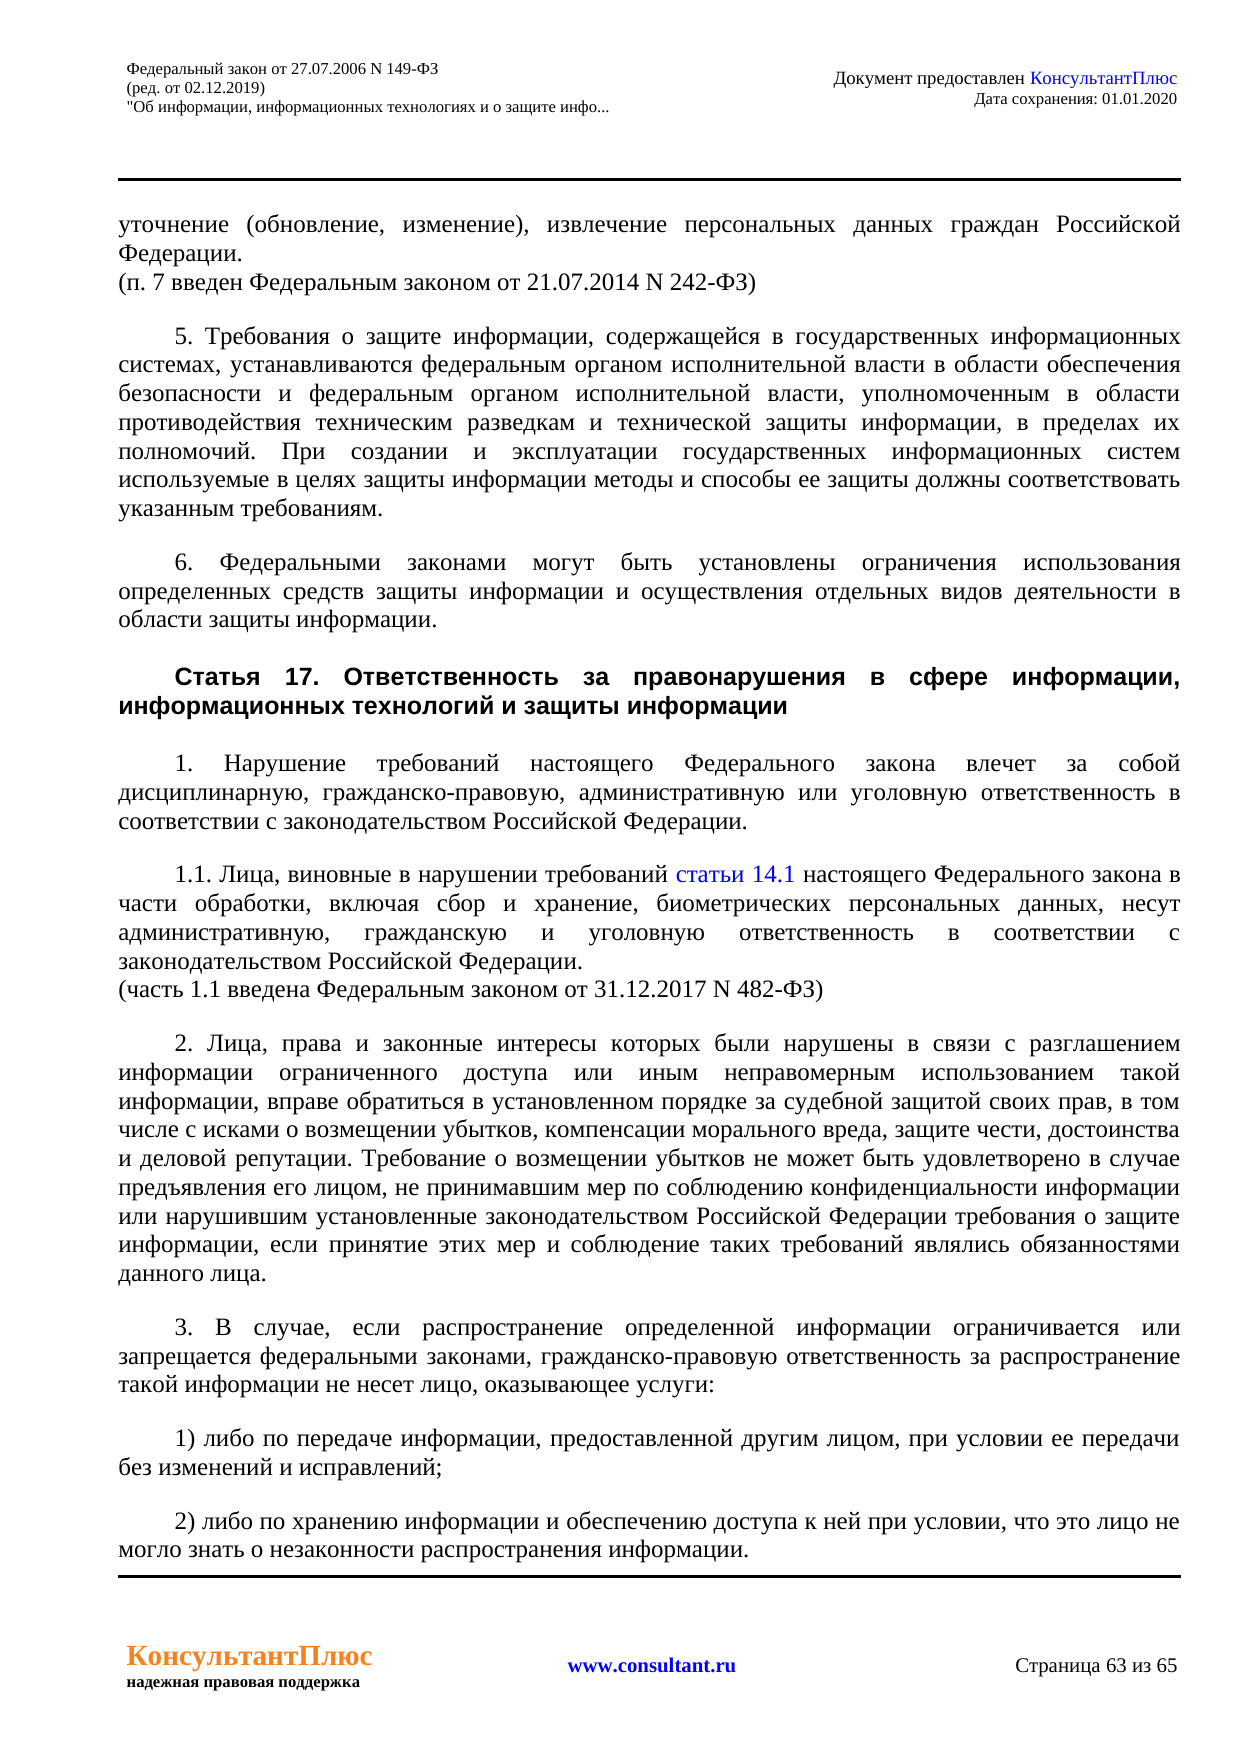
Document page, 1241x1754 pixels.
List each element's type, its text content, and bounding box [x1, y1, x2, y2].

text 3. В случае, если распространение определенной информации ограничивается или запрещается федеральными законами, гражданско-правовую ответственность за распространение такой информации не несет лицо, оказывающее услуги: [118, 1312, 1181, 1398]
text (часть 1.1 введена Федеральным законом от 31.12.2017 N 482-ФЗ) [118, 974, 1181, 1003]
text 2) либо по хранению информации и обеспечению доступа к ней при условии, что это лицо не могло знать о незаконности распространения информации. [118, 1506, 1181, 1563]
text (п. 7 введен Федеральным законом от 21.07.2014 N 242-ФЗ) [118, 267, 1181, 296]
text 2. Лица, права и законные интересы которых были нарушены в связи с разглашением информации ограниченного доступа или иным неправомерным использованием такой информации, вправе обратиться в установленном порядке за судебной защитой своих прав, в том числе с исками о возмещении убытков, компенсации морального вреда, защите чести, достоинства и деловой репутации. Требование о возмещении убытков не может быть удовлетворено в случае предъявления его лицом, не принимавшим мер по соблюдению конфиденциальности информации или нарушившим установленные законодательством Российской Федерации требования о защите информации, если принятие этих мер и соблюдение таких требований являлись обязанностями данного лица. [118, 1028, 1181, 1287]
text 6. Федеральными законами могут быть установлены ограничения использования определенных средств защиты информации и осуществления отдельных видов деятельности в области защиты информации. [118, 547, 1181, 633]
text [118, 209, 1181, 267]
text 5. Требования о защите информации, содержащейся в государственных информационных системах, устанавливаются федеральным органом исполнительной власти в области обеспечения безопасности и федеральным органом исполнительной власти, уполномоченным в области противодействия техническим разведкам и технической защиты информации, в пределах их полномочий. При создании и эксплуатации государственных информационных систем используемые в целях защиты информации методы и способы ее защиты должны соответствовать указанным требованиям. [118, 321, 1181, 522]
text 1) либо по передаче информации, предоставленной другим лицом, при условии ее передачи без изменений и исправлений; [118, 1423, 1181, 1481]
text 1.1. Лица, виновные в нарушении требований статьи 14.1 настоящего Федерального закона в части обработки, включая сбор и хранение, биометрических персональных данных, несут административную, гражданскую и уголовную ответственность в соответствии с законодательством Российской Федерации. [118, 859, 1181, 974]
title Статья 17. Ответственность за правонарушения в сфере информации, информационных технологий и защиты информации [118, 662, 1181, 719]
text 1. Нарушение требований настоящего Федерального закона влечет за собой дисциплинарную, гражданско-правовую, административную или уголовную ответственность в соответствии с законодательством Российской Федерации. [118, 748, 1181, 834]
